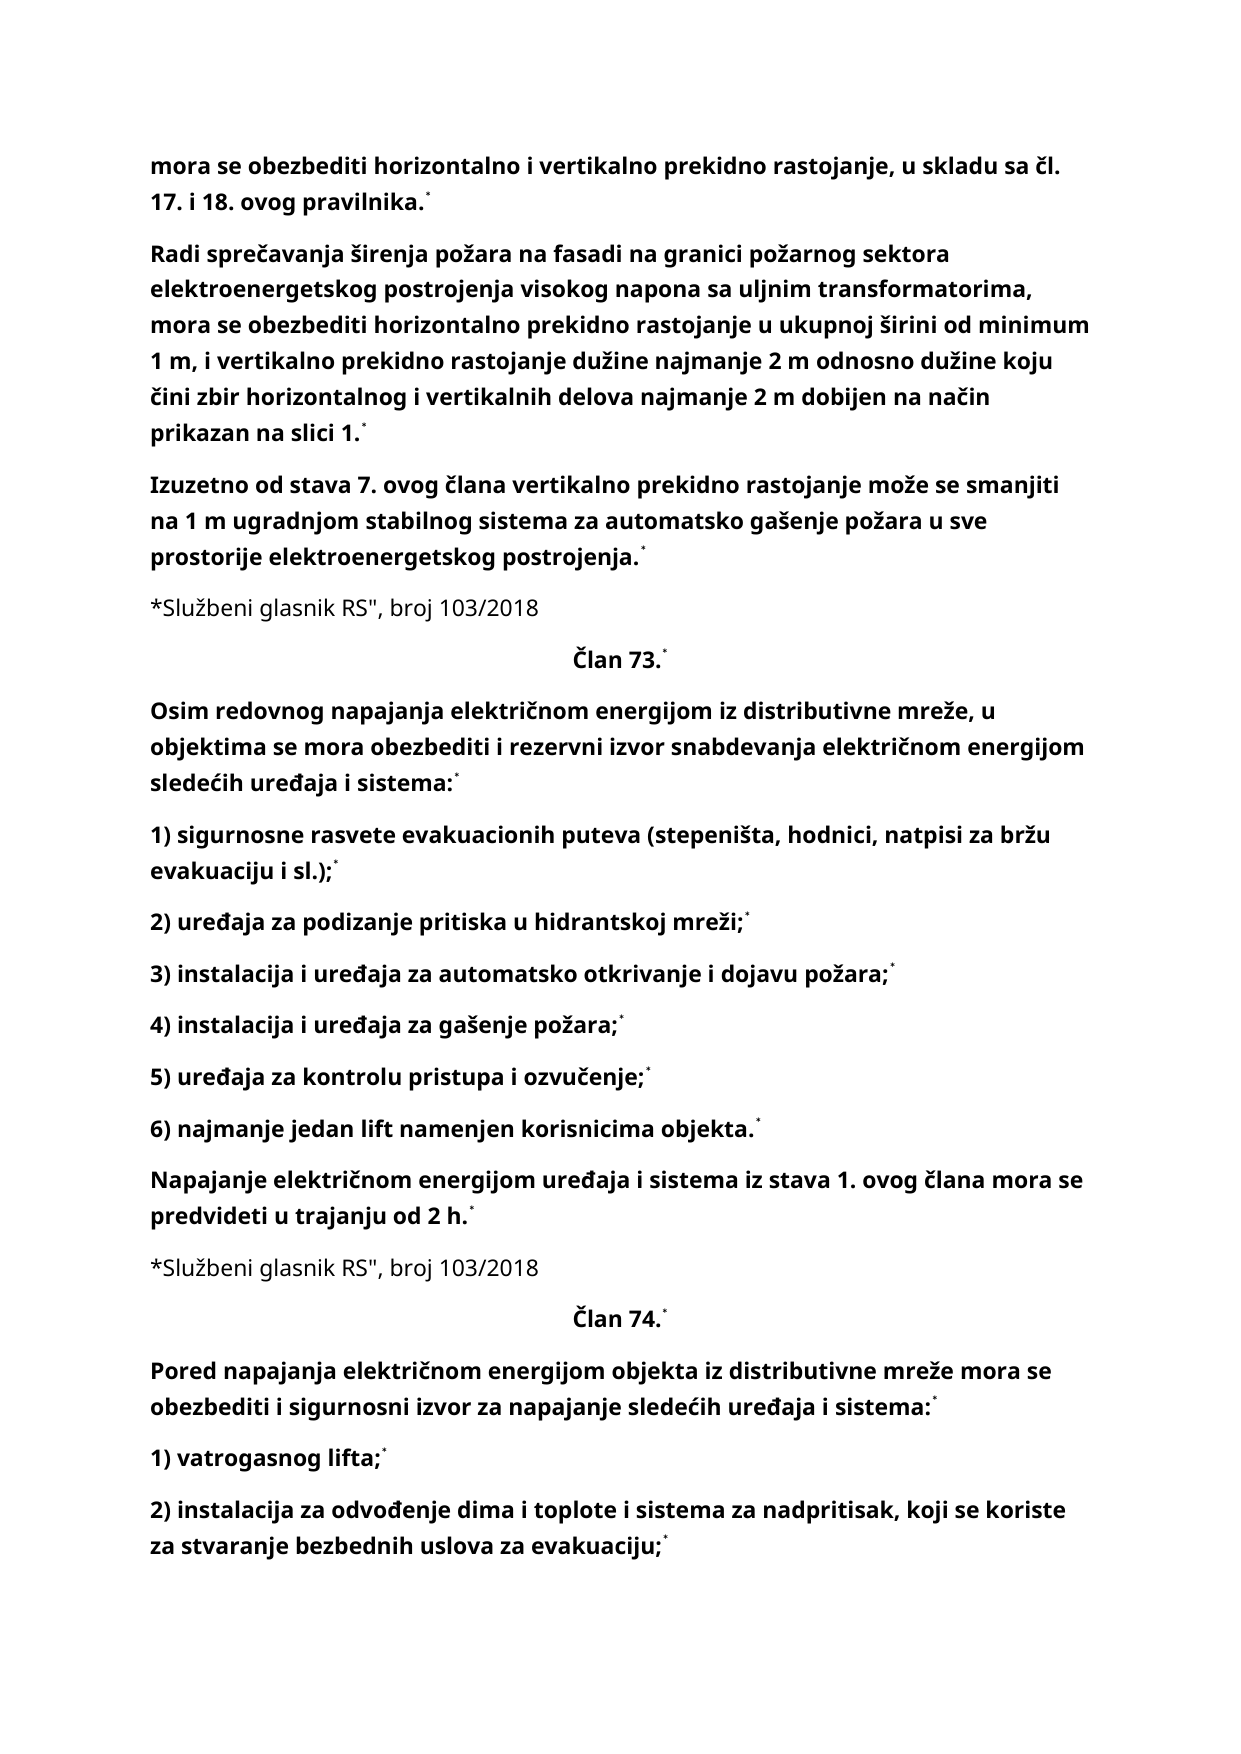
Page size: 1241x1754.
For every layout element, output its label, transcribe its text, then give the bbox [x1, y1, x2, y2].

text Pored napajanja električnom energijom objekta iz distributivne mreže mora se obezbediti i sigurnosni izvor za napajanje sledećih uređaja i sistema:* [150, 1355, 1090, 1422]
text 5) uređaja za kontrolu pristupa i ozvučenje;* [150, 1061, 1090, 1092]
text Član 74.* [150, 1303, 1090, 1334]
text 2) instalacija za odvođenje dima i toplote i sistema za nadpritisak, koji se koriste za stvaranje bezbednih uslova za evakuaciju;* [150, 1494, 1090, 1561]
text Napajanje električnom energijom uređaja i sistema iz stava 1. ovog člana mora se predvideti u trajanju od 2 h.* [150, 1164, 1090, 1231]
text 6) najmanje jedan lift namenjen korisnicima objekta.* [150, 1112, 1090, 1144]
text 3) instalacija i uređaja za automatsko otkrivanje i dojavu požara;* [150, 958, 1090, 989]
text 1) sigurnosne rasvete evakuacionih puteva (stepeništa, hodnici, natpisi za bržu evakuaciju i sl.);* [150, 819, 1090, 886]
text Član 73.* [150, 644, 1090, 675]
text Osim redovnog napajanja električnom energijom iz distributivne mreže, u objektima se mora obezbediti i rezervni izvor snabdevanja električnom energijom sledećih uređaja i sistema:* [150, 695, 1090, 798]
text *Službeni glasnik RS", broj 103/2018 [150, 1252, 1090, 1283]
text Radi sprečavanja širenja požara na fasadi na granici požarnog sektora elektroenergetskog postrojenja visokog napona sa ulјnim transformatorima, mora se obezbediti horizontalno prekidno rastojanje u ukupnoj širini od minimum 1 m, i vertikalno prekidno rastojanje dužine najmanje 2 m odnosno dužine koju čini zbir horizontalnog i vertikalnih delova najmanje 2 m dobijen na način prikazan na slici 1.* [150, 237, 1090, 448]
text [150, 150, 1090, 217]
text 1) vatrogasnog lifta;* [150, 1442, 1090, 1473]
text Izuzetno od stava 7. ovog člana vertikalno prekidno rastojanje može se smanjiti na 1 m ugradnjom stabilnog sistema za automatsko gašenje požara u sve prostorije elektroenergetskog postrojenja.* [150, 469, 1090, 572]
text 2) uređaja za podizanje pritiska u hidrantskoj mreži;* [150, 906, 1090, 937]
text *Službeni glasnik RS", broj 103/2018 [150, 592, 1090, 623]
text 4) instalacija i uređaja za gašenje požara;* [150, 1009, 1090, 1041]
